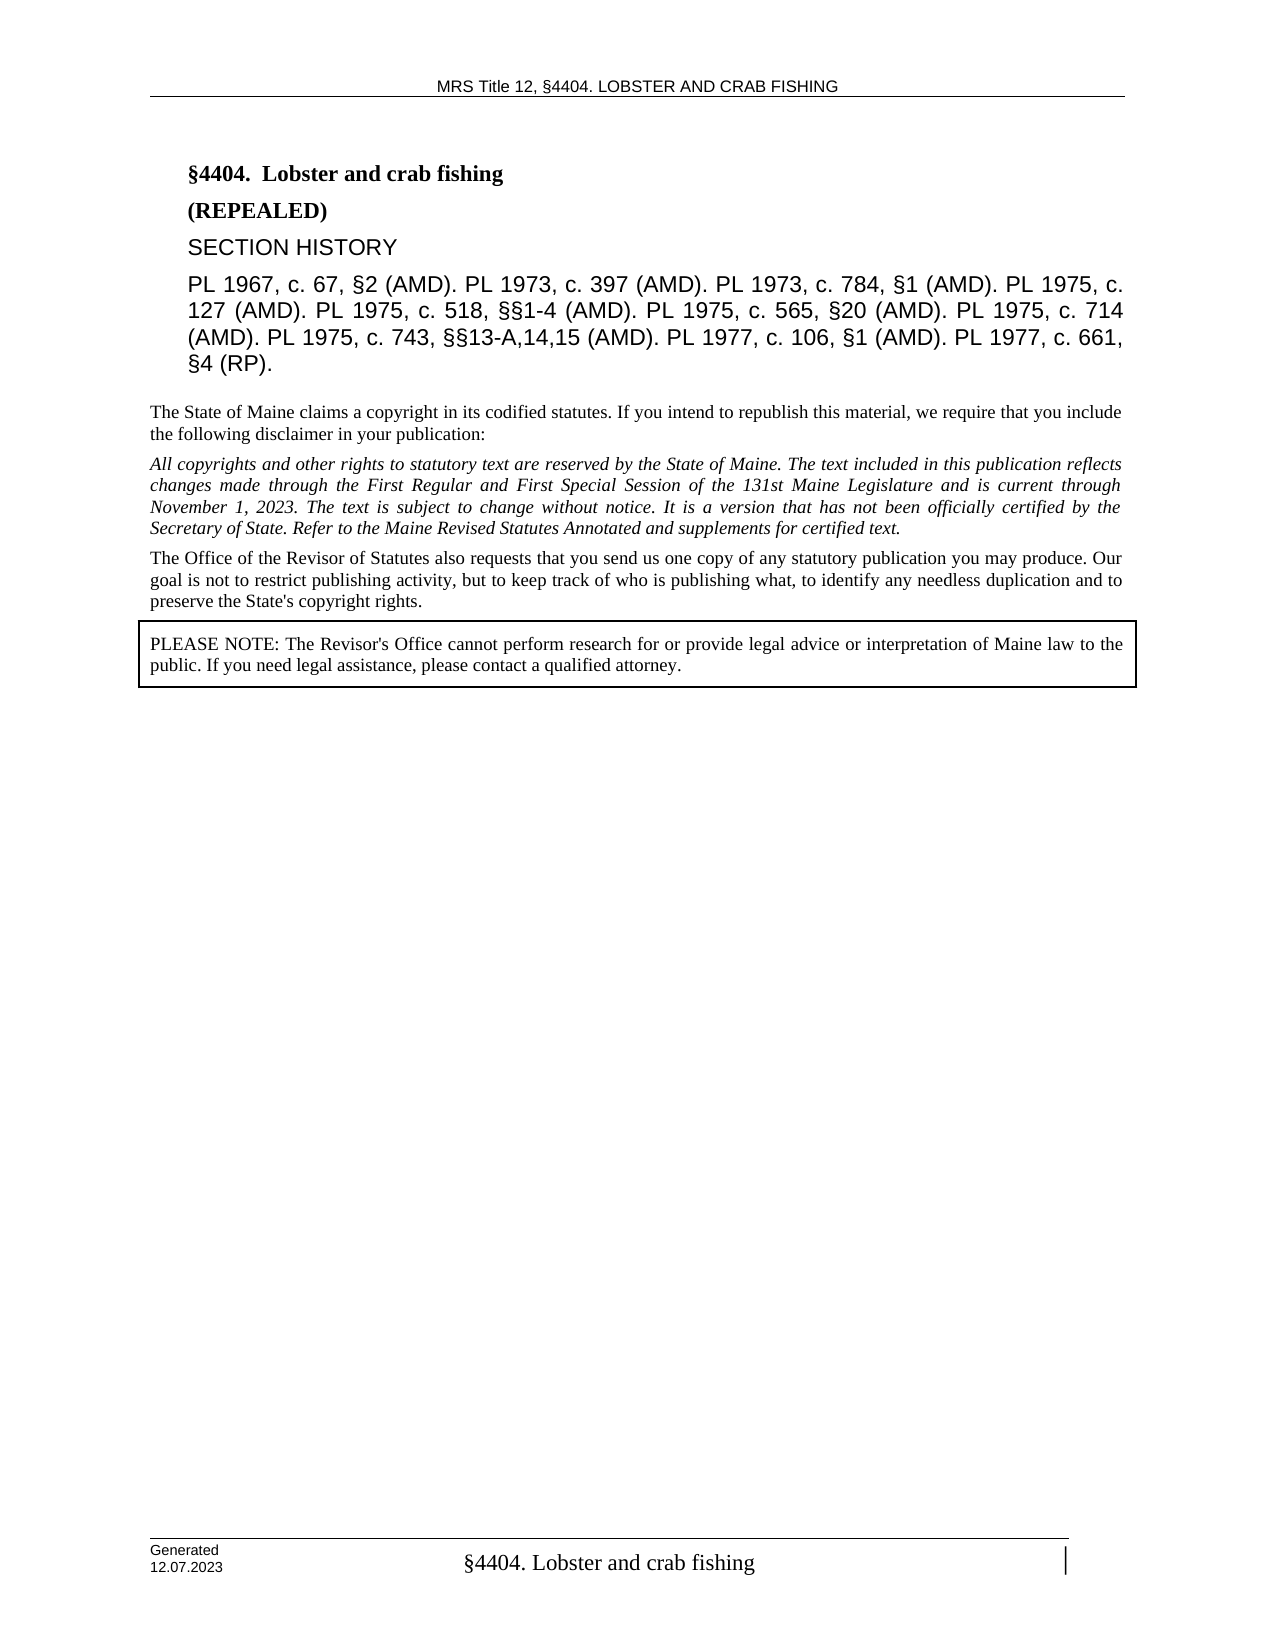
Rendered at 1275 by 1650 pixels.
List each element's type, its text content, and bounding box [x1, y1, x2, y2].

text (REPEALED) [187, 197, 1125, 223]
text The State of Maine claims a copyright in its codified statutes. If you intend to republish this material, we require that you include the following disclaimer in your publication: [150, 401, 1125, 444]
text PLEASE NOTE: The Revisor's Office cannot perform research for or provide legal advice or interpretation of Maine law to the public. If you need legal assistance, please contact a qualified attorney. [140, 622, 1135, 686]
text PL 1967, c. 67, §2 (AMD). PL 1973, c. 397 (AMD). PL 1973, c. 784, §1 (AMD). PL 1975, c. 127 (AMD). PL 1975, c. 518, §§1-4 (AMD). PL 1975, c. 565, §20 (AMD). PL 1975, c. 714 (AMD). PL 1975, c. 743, §§13-A,14,15 (AMD). PL 1977, c. 106, §1 (AMD). PL 1977, c. 661, §4 (RP). [187, 271, 1125, 376]
text SECTION HISTORY [187, 234, 1125, 260]
text The Office of the Revisor of Statutes also requests that you send us one copy of any statutory publication you may produce. Our goal is not to restrict publishing activity, but to keep track of who is publishing what, to identify any needless duplication and to preserve the State's copyright rights. [150, 547, 1125, 612]
text All copyrights and other rights to statutory text are reserved by the State of Maine. The text included in this publication reflects changes made through the First Regular and First Special Session of the 131st Maine Legislature and is current through November 1, 2023 . The text is subject to change without notice. It is a version that has not been officially certified by the Secretary of State. Refer to the Maine Revised Statutes Annotated and supplements for certified text. [150, 453, 1125, 539]
text §4404. Lobster and crab fishing [187, 160, 1125, 187]
